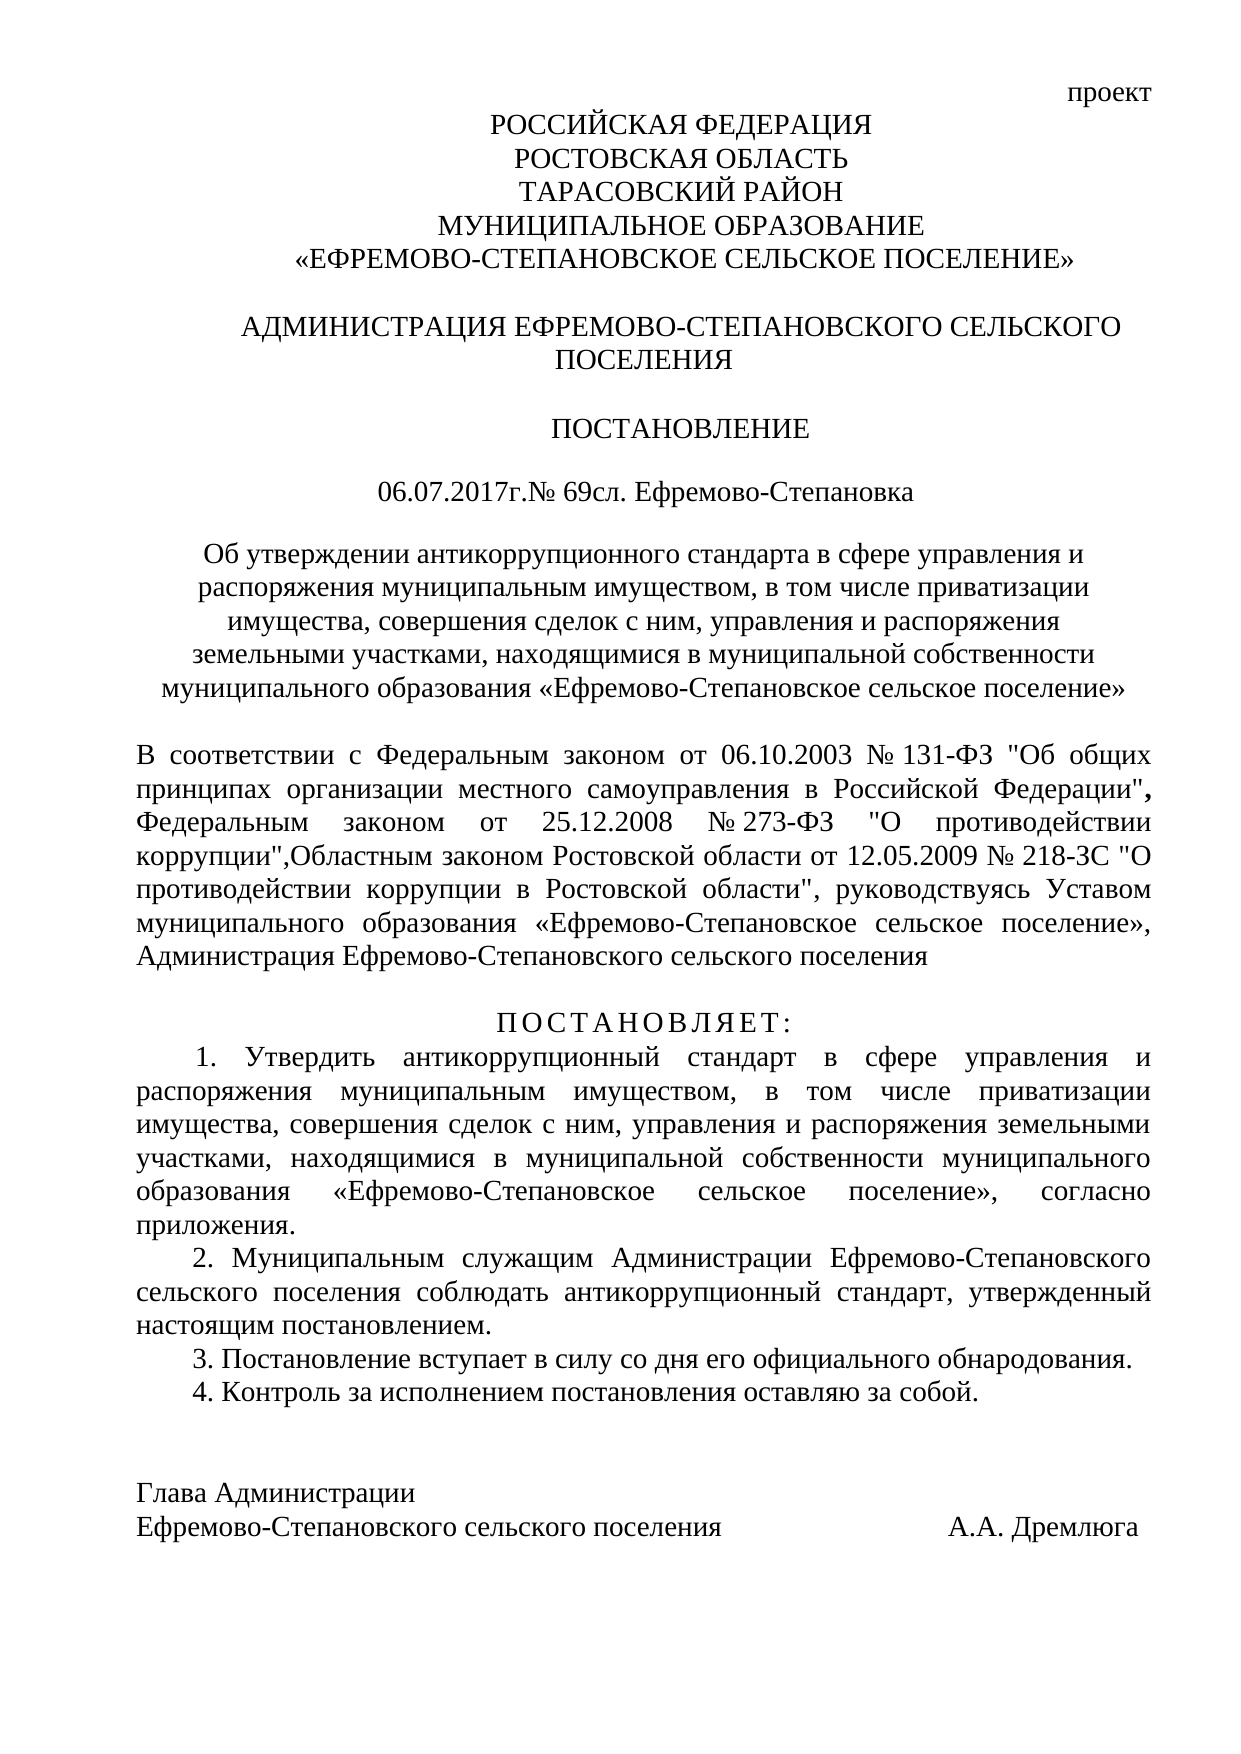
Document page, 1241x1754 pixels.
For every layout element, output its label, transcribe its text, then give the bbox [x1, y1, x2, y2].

text 3. Постановление вступает в силу со дня его официального обнародования. [136, 1341, 1152, 1374]
text ПОСТАНОВЛЯЕТ: [136, 1006, 1152, 1039]
title АДМИНИСТРАЦИЯ ЕФРЕМОВО-СТЕПАНОВСКОГО СЕЛЬСКОГО ПОСЕЛЕНИЯ [136, 309, 1152, 376]
text Глава Администрации [136, 1475, 1152, 1509]
title проект [136, 74, 1152, 107]
title МУНИЦИПАЛЬНОЕ ОБРАЗОВАНИЕ [136, 208, 1152, 242]
title ТАРАСОВСКИЙ РАЙОН [136, 174, 1152, 208]
text земельными участками, находящимися в муниципальной собственности муниципального образования «Ефремово-Степановское сельское поселение» [136, 637, 1152, 704]
text В соответствии с Федеральным законом от 06.10.2003 № 131-ФЗ "Об общих принципах организации местного самоуправления в Российской Федерации", Федеральным законом от 25.12.2008 № 273-ФЗ "О противодействии коррупции",Областным законом Ростовской области от 12.05.2009 № 218-ЗС "О противодействии коррупции в Ростовской области", руководствуясь Уставом муниципального образования «Ефремово-Степановское сельское поселение», Администрация Ефремово-Степановского сельского поселения [136, 737, 1152, 972]
title РОССИЙСКАЯ ФЕДЕРАЦИЯ [136, 107, 1152, 141]
title «ЕФРЕМОВО-СТЕПАНОВСКОЕ СЕЛЬСКОЕ ПОСЕЛЕНИЕ» [136, 242, 1152, 275]
text ПОСТАНОВЛЕНИЕ [136, 411, 1152, 445]
text 4. Контроль за исполнением постановления оставляю за собой. [136, 1374, 1152, 1408]
title РОСТОВСКАЯ ОБЛАСТЬ [136, 141, 1152, 174]
text Об утверждении антикоррупционного стандарта в сфере управления и распоряжения муниципальным имуществом, в том числе приватизации имущества, совершения сделок с ним, управления и распоряжения [136, 536, 1152, 637]
text Ефремово-Степановского сельского поселения А.А. Дремлюга [136, 1509, 1152, 1542]
text 2. Муниципальным служащим Администрации Ефремово-Степановского сельского поселения соблюдать антикоррупционный стандарт, утвержденный настоящим постановлением. [136, 1240, 1152, 1341]
text 06.07.2017г.№ 69сл. Ефремово-Степановка [136, 474, 1155, 507]
text 1. Утвердить антикоррупционный стандарт в сфере управления и распоряжения муниципальным имуществом, в том числе приватизации имущества, совершения сделок с ним, управления и распоряжения земельными участками, находящимися в муниципальной собственности муниципального образования «Ефремово-Степановское сельское поселение», согласно приложения. [136, 1039, 1152, 1240]
